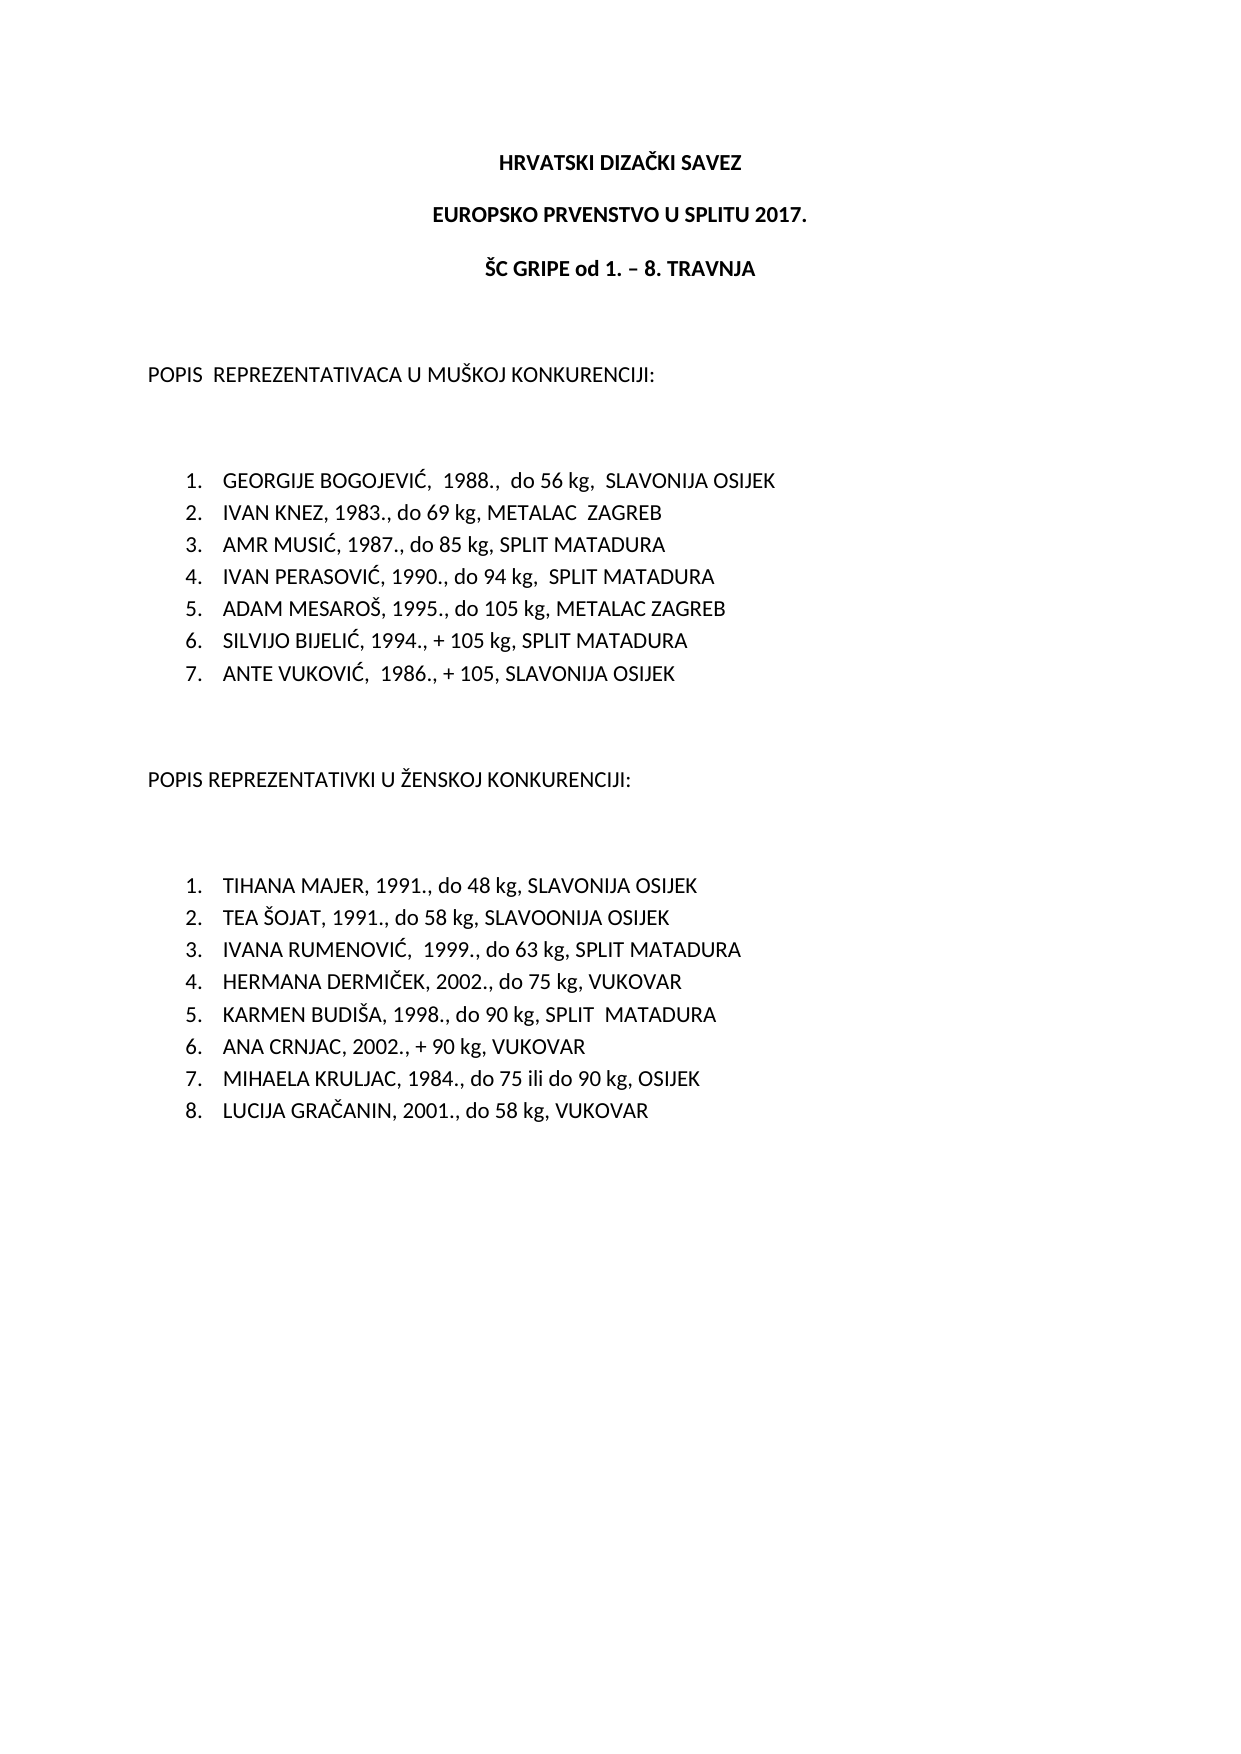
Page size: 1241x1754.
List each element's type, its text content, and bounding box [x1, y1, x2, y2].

text POPIS REPREZENTATIVKI U ŽENSKOJ KONKURENCIJI: [148, 765, 1093, 793]
list IVAN PERASOVIĆ, 1990., do 94 kg, SPLIT MATADURA [185, 562, 1093, 590]
list TIHANA MAJER, 1991., do 48 kg, SLAVONIJA OSIJEK [185, 871, 1093, 899]
list LUCIJA GRAČANIN, 2001., do 58 kg, VUKOVAR [185, 1096, 1093, 1124]
list IVAN KNEZ, 1983., do 69 kg, METALAC ZAGREB [185, 498, 1093, 526]
list SILVIJO BIJELIĆ, 1994., + 105 kg, SPLIT MATADURA [185, 627, 1093, 655]
list MIHAELA KRULJAC, 1984., do 75 ili do 90 kg, OSIJEK [185, 1064, 1093, 1092]
text ŠC GRIPE od 1. – 8. TRAVNJA [148, 254, 1093, 282]
list ANA CRNJAC, 2002., + 90 kg, VUKOVAR [185, 1032, 1093, 1060]
list KARMEN BUDIŠA, 1998., do 90 kg, SPLIT MATADURA [185, 1000, 1093, 1028]
text POPIS REPREZENTATIVACA U MUŠKOJ KONKURENCIJI: [148, 360, 1093, 388]
list GEORGIJE BOGOJEVIĆ, 1988., do 56 kg, SLAVONIJA OSIJEK [185, 466, 1093, 494]
list HERMANA DERMIČEK, 2002., do 75 kg, VUKOVAR [185, 967, 1093, 996]
list TEA ŠOJAT, 1991., do 58 kg, SLAVOONIJA OSIJEK [185, 903, 1093, 931]
list ADAM MESAROŠ, 1995., do 105 kg, METALAC ZAGREB [185, 594, 1093, 622]
text EUROPSKO PRVENSTVO U SPLITU 2017. [148, 201, 1093, 229]
list IVANA RUMENOVIĆ, 1999., do 63 kg, SPLIT MATADURA [185, 935, 1093, 963]
list AMR MUSIĆ, 1987., do 85 kg, SPLIT MATADURA [185, 530, 1093, 558]
list ANTE VUKOVIĆ, 1986., + 105, SLAVONIJA OSIJEK [185, 659, 1093, 687]
text HRVATSKI DIZAČKI SAVEZ [148, 148, 1093, 176]
